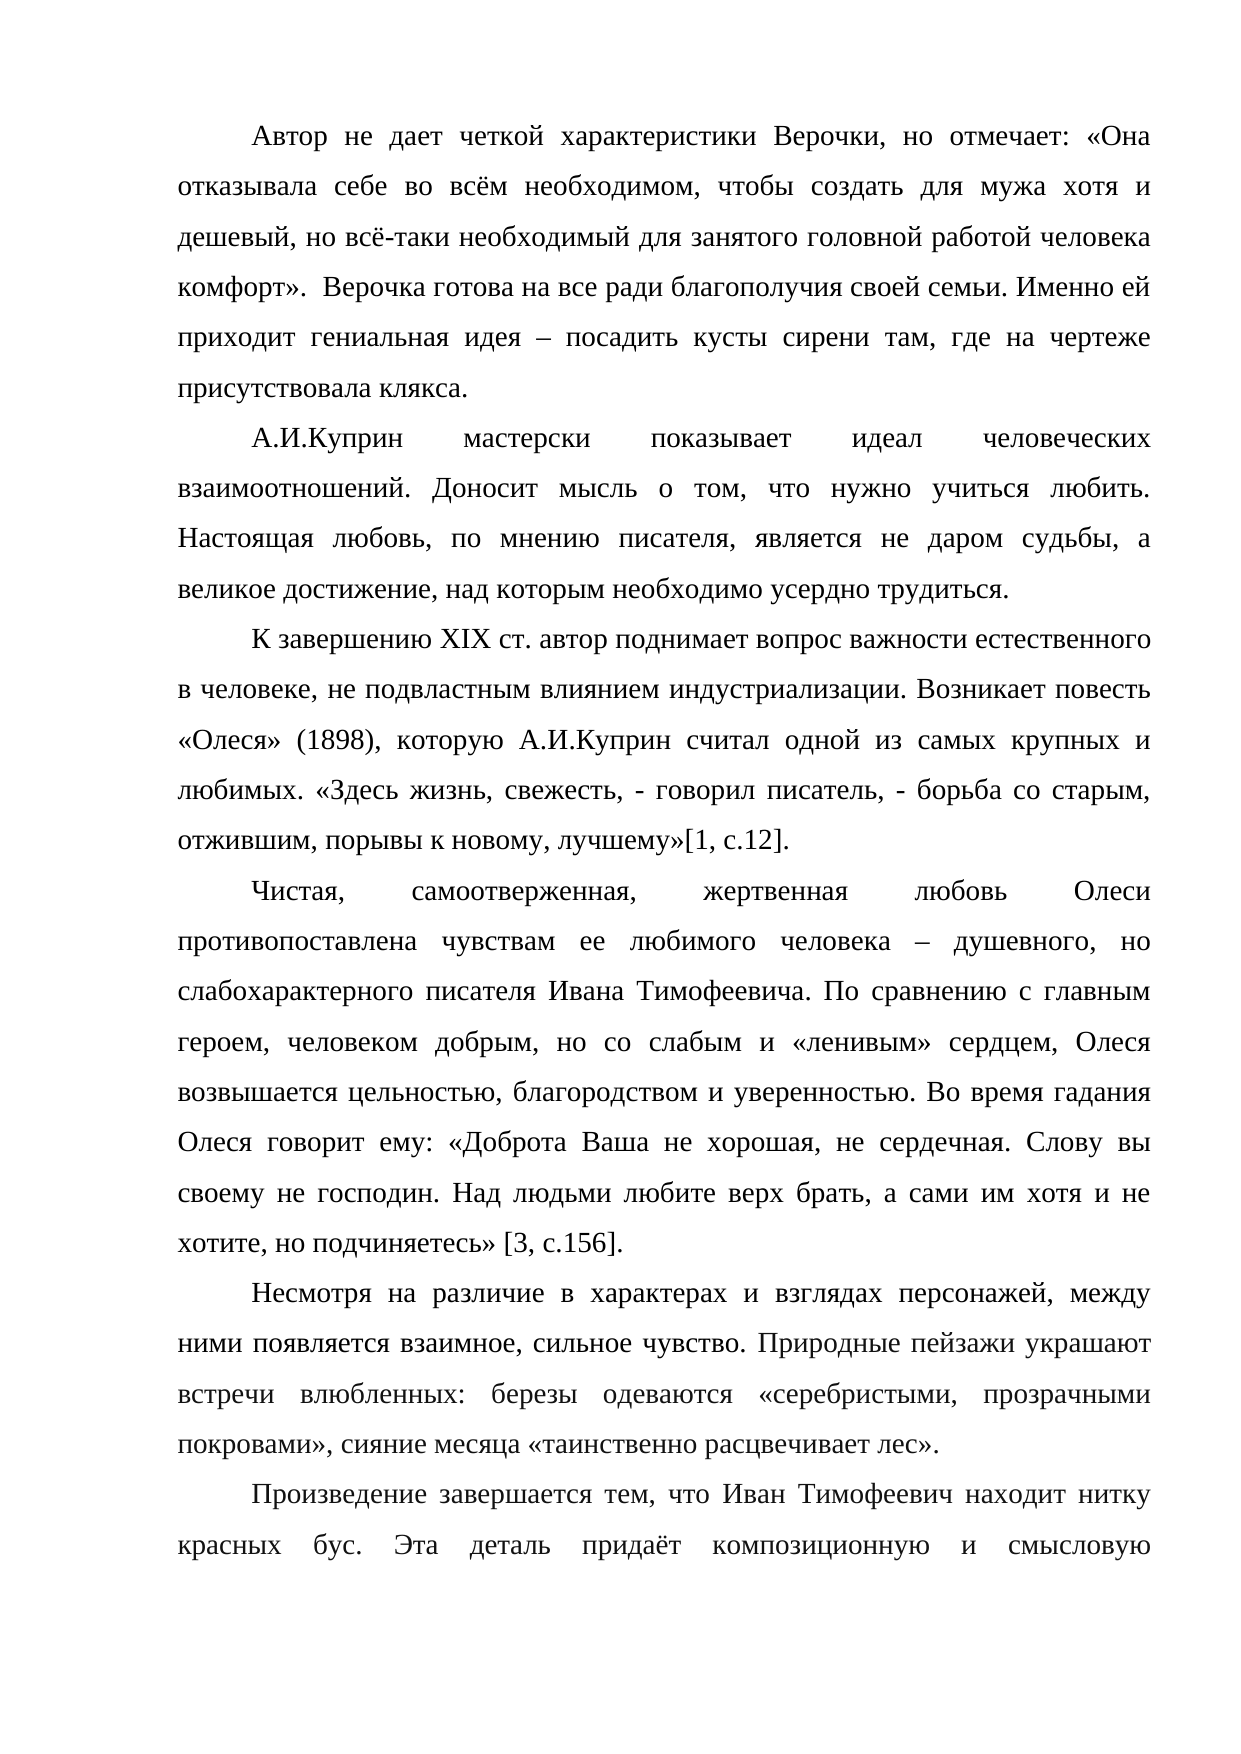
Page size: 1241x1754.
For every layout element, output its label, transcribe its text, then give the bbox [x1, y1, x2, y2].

text Несмотря на различие в характерах и взглядах персонажей, между ними появляется взаимное, сильное чувство. Природные пейзажи украшают встречи влюбленных: березы одеваются «серебристыми, прозрачными покровами», сияние месяца «таинственно расцвечивает лес». [177, 1275, 1152, 1460]
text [177, 1477, 1152, 1560]
text Автор не дает четкой характеристики Верочки, но отмечает: «Она отказывала себе во всём необходимом, чтобы создать для мужа хотя и дешевый, но всё-таки необходимый для занятого головной работой человека комфорт». Верочка готова на все ради благополучия своей семьи. Именно ей приходит гениальная идея – посадить кусты сирени там, где на чертеже присутствовала клякса. [177, 118, 1152, 403]
text А.И.Куприн мастерски показывает идеал человеческих взаимоотношений. Доносит мысль о том, что нужно учиться любить. Настоящая любовь, по мнению писателя, является не даром судьбы, а великое достижение, над которым необходимо усердно трудиться. [177, 420, 1152, 604]
text Чистая, самоотверженная, жертвенная любовь Олеси противопоставлена чувствам ее любимого человека – душевного, но слабохарактерного писателя Ивана Тимофеевича. По сравнению с главным героем, человеком добрым, но со слабым и «ленивым» сердцем, Олеся возвышается цельностью, благородством и уверенностью. Во время гадания Олеся говорит ему: «Доброта Ваша не хорошая, не сердечная. Слову вы своему не господин. Над людьми любите верх брать, а сами им хотя и не хотите, но подчиняетесь» [3, с.156]. [177, 873, 1152, 1258]
text К завершению ХІХ ст. автор поднимает вопрос важности естественного в человеке, не подвластным влиянием индустриализации. Возникает повесть «Олеся» (1898), которую А.И.Куприн считал одной из самых крупных и любимых. «Здесь жизнь, свежесть, - говорил писатель, - борьба со старым, отжившим, порывы к новому, лучшему»[1, с.12]. [177, 621, 1152, 856]
